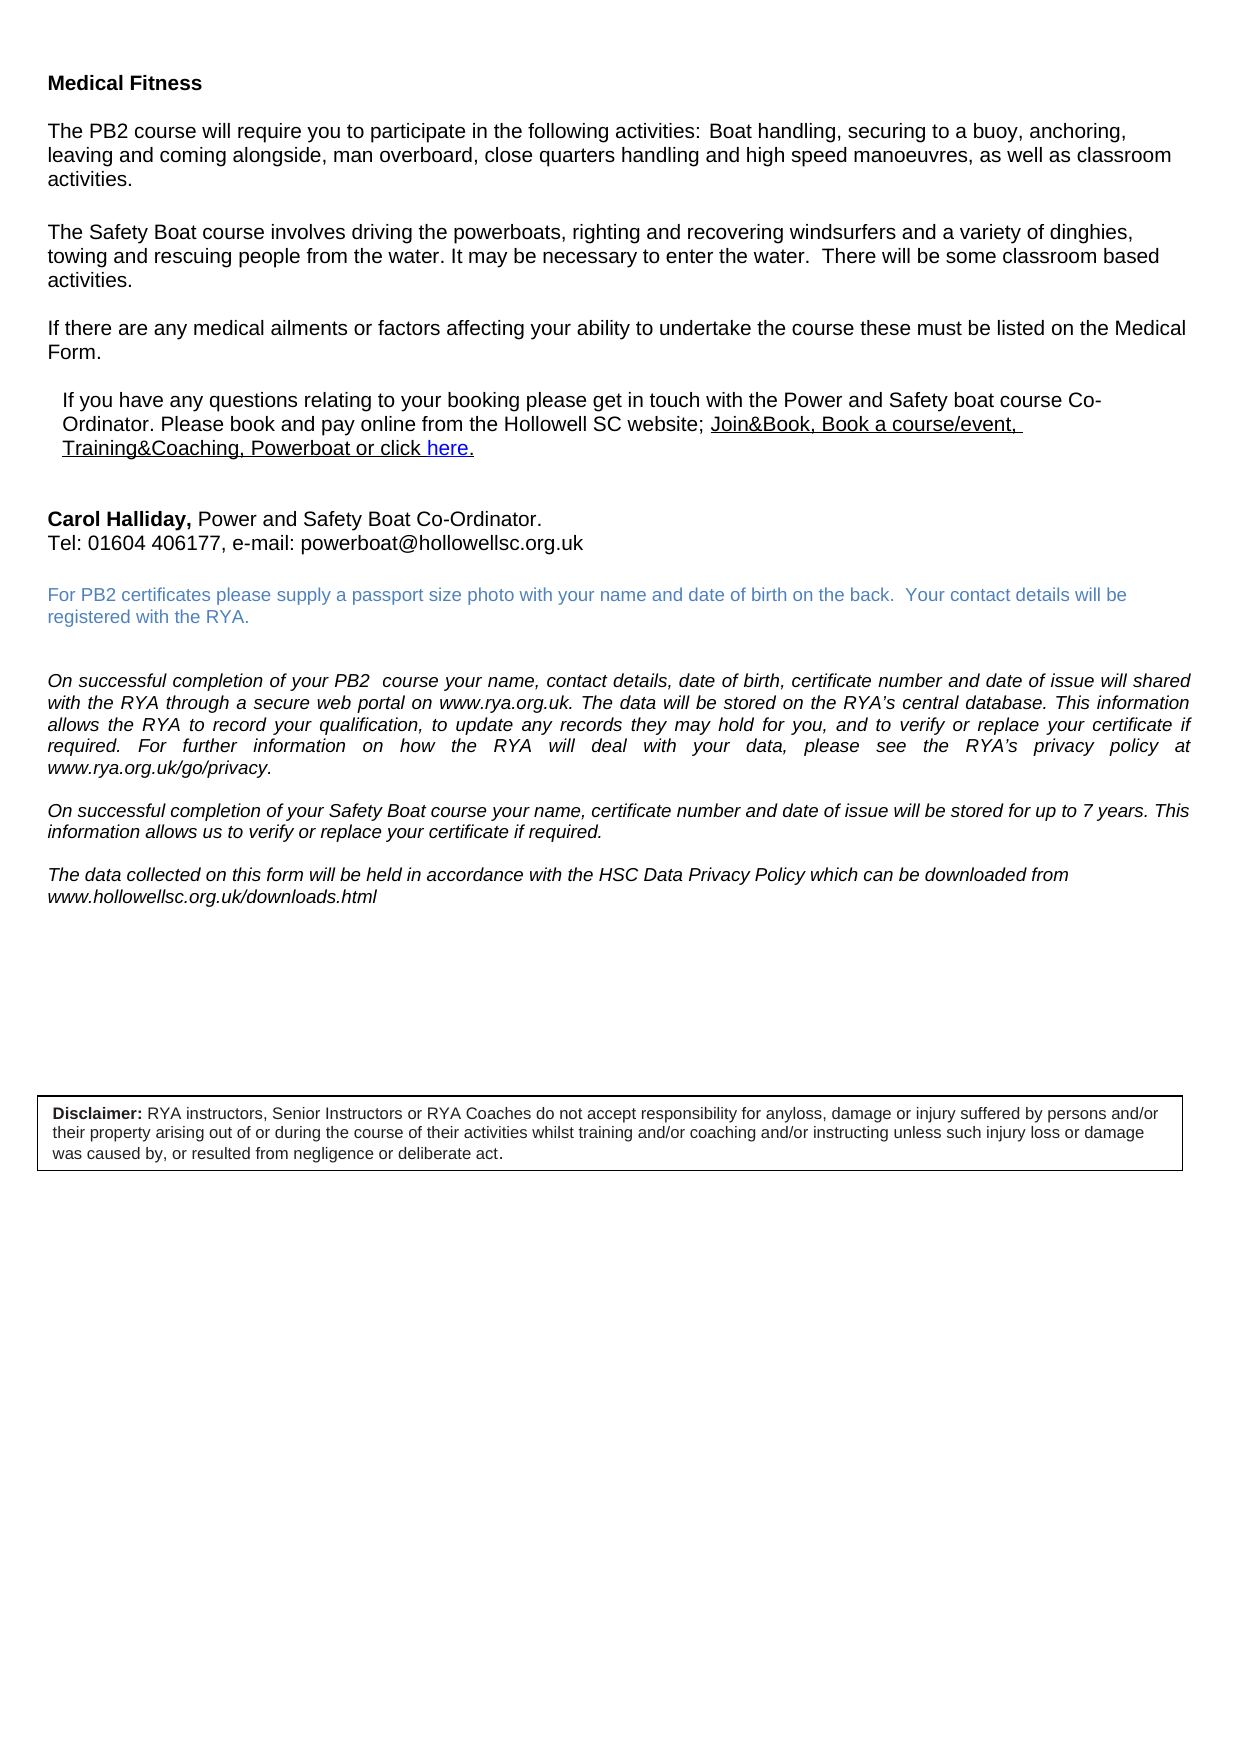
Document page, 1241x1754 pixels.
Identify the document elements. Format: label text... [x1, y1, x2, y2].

text www.hollowellsc.org.uk/downloads.html [47, 886, 1193, 907]
text On successful completion of your Safety Boat course your name, certificate number and date of issue will be stored for up to 7 years. This information allows us to verify or replace your certificate if required. [47, 799, 1193, 843]
text Tel: 01604 406177, e-mail: powerboat@hollowellsc.org.uk [47, 531, 1193, 555]
text On successful completion of your PB2 course your name, contact details, date of birth, certificate number and date of issue will shared with the RYA through a secure web portal on www.rya.org.uk. The data will be stored on the RYA’s central database. This information allows the RYA to record your qualification, to update any records they may hold for you, and to verify or replace your certificate if required. For further information on how the RYA will deal with your data, please see the RYA’s privacy policy at www.rya.org.uk/go/privacy. [47, 670, 1193, 778]
text If you have any questions relating to your booking please get in touch with the Power and Safety boat course Co-Ordinator. Please book and pay online from the Hollowell SC website; Join&Book, Book a course/event, Training&Coaching, Powerboat or click here. [62, 387, 1193, 459]
text The PB2 course will require you to participate in the following activities: Boat handling, securing to a buoy, anchoring, leaving and coming alongside, man overboard, close quarters handling and high speed manoeuvres, as well as classroom activities. [133, 119, 1193, 191]
text If there are any medical ailments or factors affecting your ability to undertake the course these must be listed on the Medical Form. [47, 316, 1193, 363]
text The data collected on this form will be held in accordance with the HSC Data Privacy Policy which can be downloaded from [47, 864, 1193, 886]
text For PB2 certificates please supply a passport size photo with your name and date of birth on the back. Your contact details will be registered with the RYA. [47, 584, 1193, 627]
text The PB2 course will require you to participate in the following activities: Boat handling, securing to a buoy, anchoring, leaving and coming alongside, man overboard, close quarters handling and high speed manoeuvres, as well as classroom activities. [47, 119, 701, 143]
text Medical Fitness [47, 71, 1193, 95]
text Carol Halliday, Power and Safety Boat Co-Ordinator. [47, 507, 1193, 531]
text The Safety Boat course involves driving the powerboats, righting and recovering windsurfers and a variety of dinghies, towing and rescuing people from the water. It may be necessary to enter the water. There will be some classroom based activities. [47, 220, 1193, 292]
